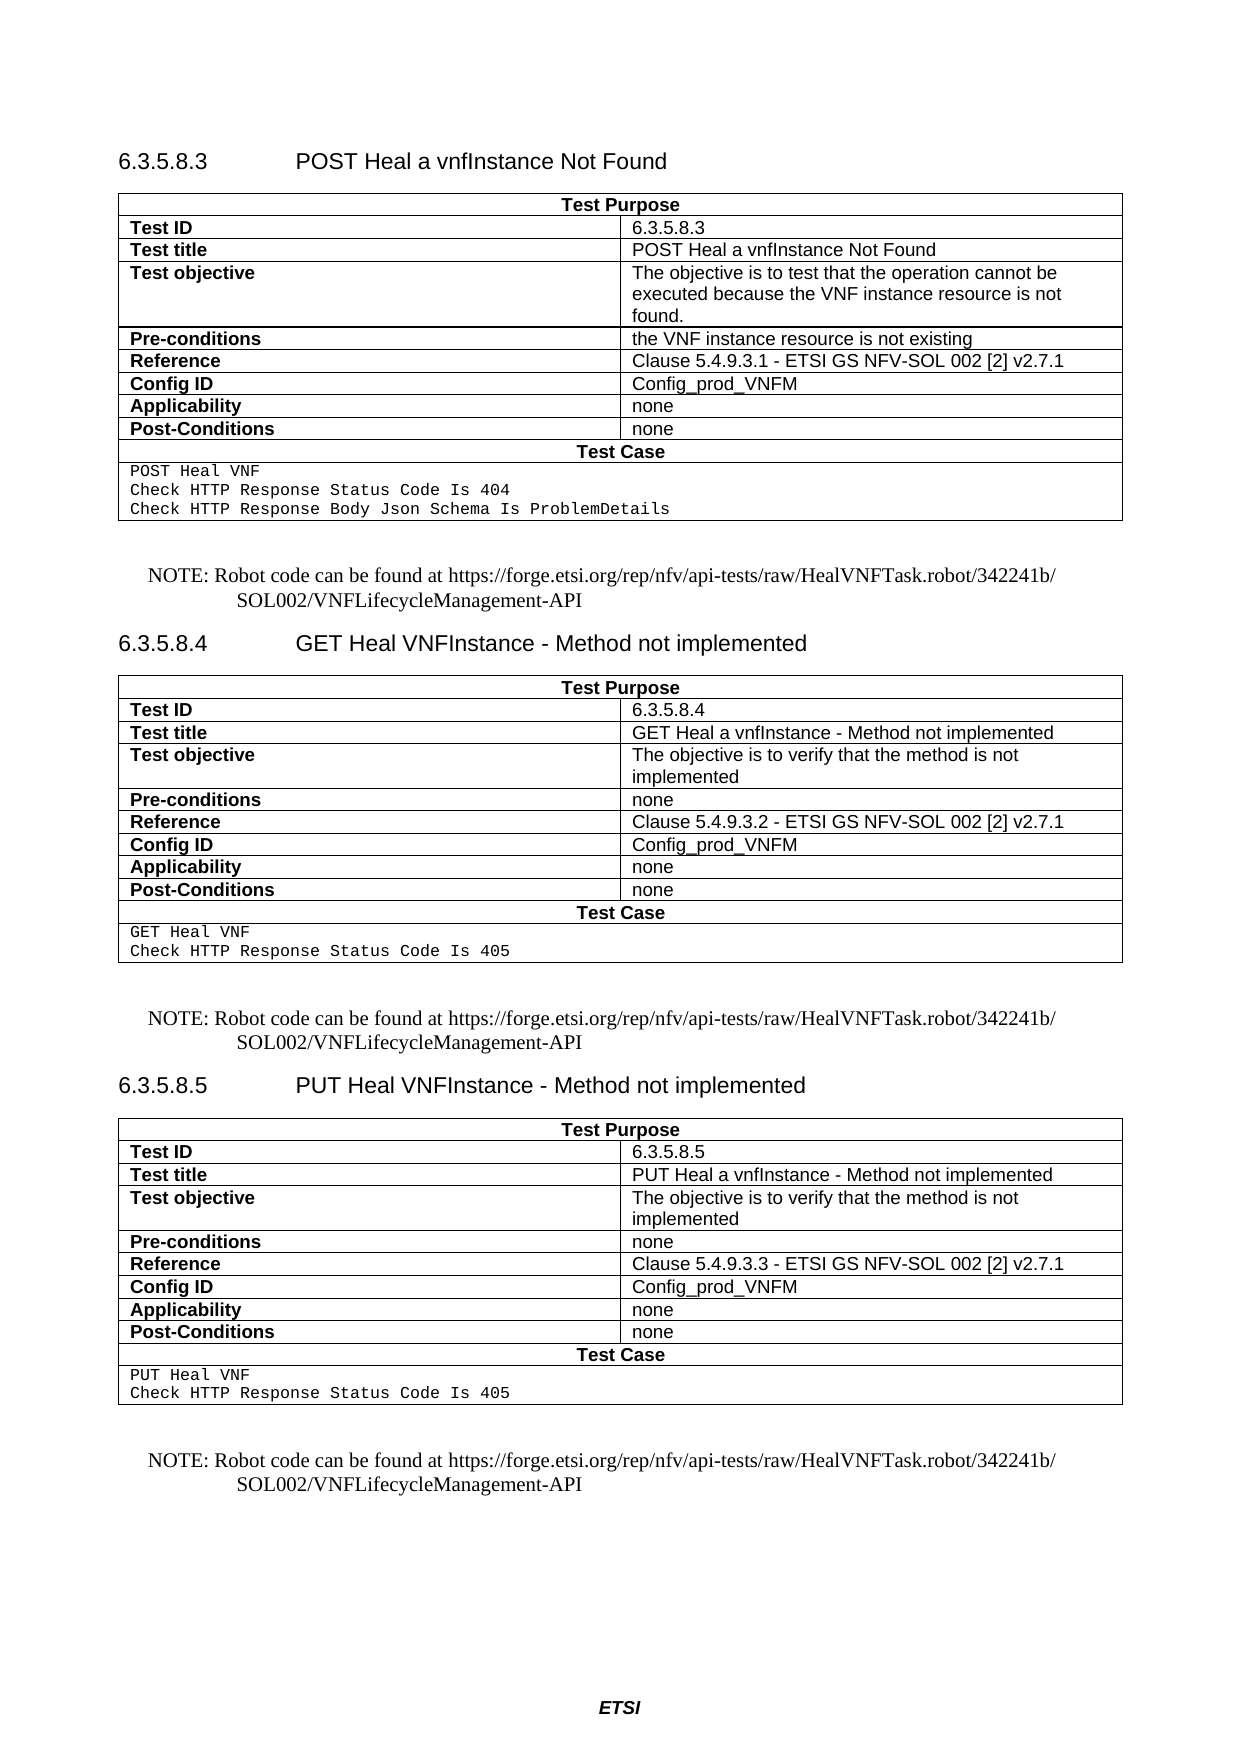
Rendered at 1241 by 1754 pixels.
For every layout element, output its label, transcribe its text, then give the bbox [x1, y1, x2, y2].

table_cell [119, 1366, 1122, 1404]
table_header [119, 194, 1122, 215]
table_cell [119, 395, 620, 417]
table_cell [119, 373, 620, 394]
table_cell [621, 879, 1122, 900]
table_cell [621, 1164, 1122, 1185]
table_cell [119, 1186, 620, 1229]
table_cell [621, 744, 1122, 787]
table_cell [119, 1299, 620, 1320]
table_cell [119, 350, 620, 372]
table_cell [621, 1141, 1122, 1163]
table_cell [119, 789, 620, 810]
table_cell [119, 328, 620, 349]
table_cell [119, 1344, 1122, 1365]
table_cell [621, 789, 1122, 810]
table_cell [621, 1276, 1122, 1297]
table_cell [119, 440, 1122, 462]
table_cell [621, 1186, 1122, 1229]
subtitle 6.3.5.8.4 GET Heal VNFInstance - Method not implemented [118, 630, 1122, 657]
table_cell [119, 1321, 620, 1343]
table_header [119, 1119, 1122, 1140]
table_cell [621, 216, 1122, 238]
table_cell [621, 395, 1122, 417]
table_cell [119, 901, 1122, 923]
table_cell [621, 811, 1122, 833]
subtitle 6.3.5.8.3 POST Heal a vnfInstance Not Found [118, 148, 1122, 174]
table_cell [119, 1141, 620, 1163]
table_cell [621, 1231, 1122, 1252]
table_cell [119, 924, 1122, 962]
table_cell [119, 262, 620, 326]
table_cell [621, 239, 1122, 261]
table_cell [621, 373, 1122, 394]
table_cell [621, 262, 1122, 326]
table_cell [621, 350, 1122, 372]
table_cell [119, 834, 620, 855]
subtitle 6.3.5.8.5 PUT Heal VNFInstance - Method not implemented [118, 1072, 1122, 1099]
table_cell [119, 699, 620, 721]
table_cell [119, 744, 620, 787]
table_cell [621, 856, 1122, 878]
text NOTE: Robot code can be found at https://forge.etsi.org/rep/nfv/api-tests/raw/HealVNFTask.robot/342241b/SOL002/VNFLifecycleManagement-API [148, 563, 1122, 612]
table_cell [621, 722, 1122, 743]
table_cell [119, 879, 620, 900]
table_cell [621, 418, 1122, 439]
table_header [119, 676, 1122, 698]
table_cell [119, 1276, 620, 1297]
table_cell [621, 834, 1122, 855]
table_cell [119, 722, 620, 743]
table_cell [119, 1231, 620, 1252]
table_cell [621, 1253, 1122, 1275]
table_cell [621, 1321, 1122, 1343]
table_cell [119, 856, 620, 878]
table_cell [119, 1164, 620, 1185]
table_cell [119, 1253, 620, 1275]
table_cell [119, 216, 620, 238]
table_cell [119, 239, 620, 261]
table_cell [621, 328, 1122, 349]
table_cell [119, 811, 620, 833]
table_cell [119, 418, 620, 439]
text NOTE: Robot code can be found at https://forge.etsi.org/rep/nfv/api-tests/raw/HealVNFTask.robot/342241b/SOL002/VNFLifecycleManagement-API [148, 1006, 1122, 1054]
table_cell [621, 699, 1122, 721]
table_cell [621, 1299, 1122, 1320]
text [148, 1448, 1122, 1496]
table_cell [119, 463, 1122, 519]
